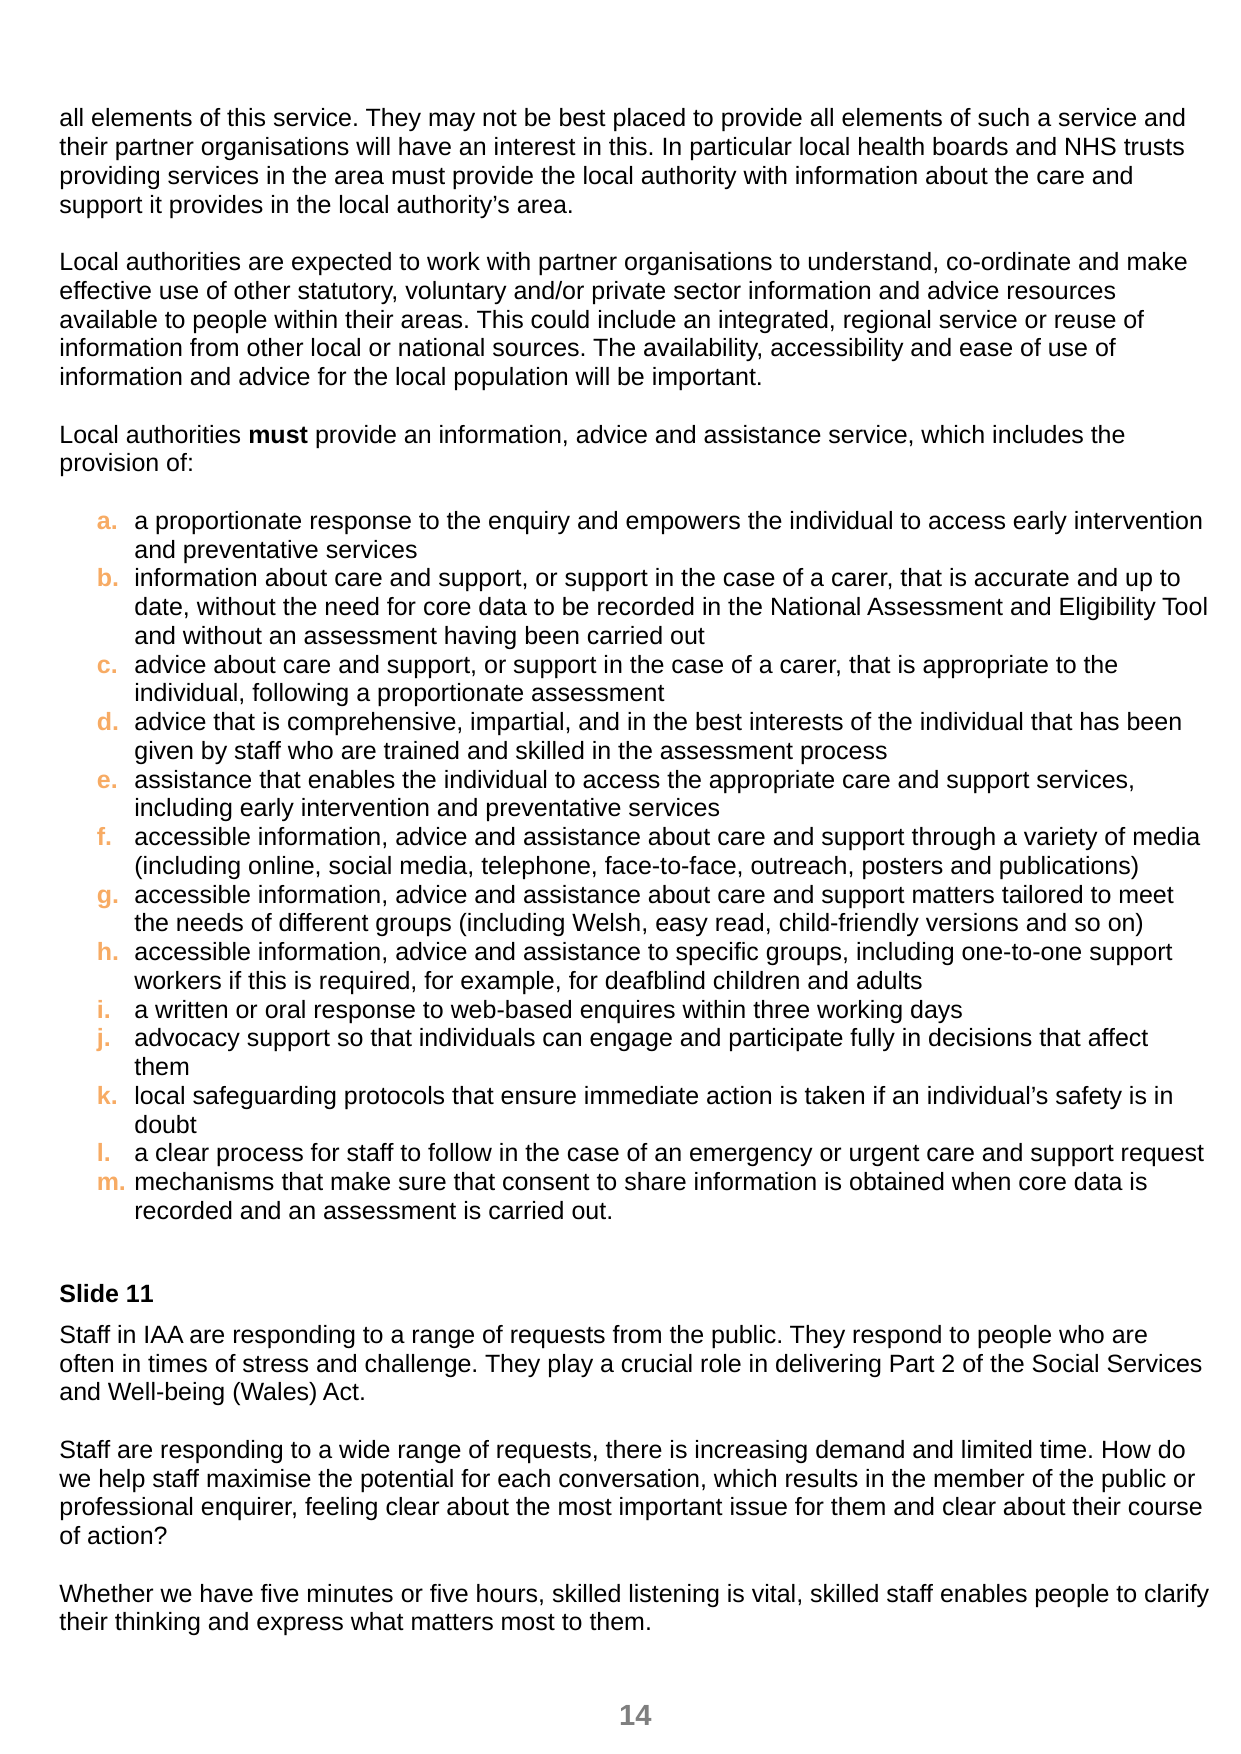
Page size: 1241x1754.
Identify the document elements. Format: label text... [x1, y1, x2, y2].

list mechanisms that make sure that consent to share information is obtained when core data is recorded and an assessment is carried out. [97, 1167, 1211, 1225]
list accessible information, advice and assistance to specific groups, including one-to-one support workers if this is required, for example, for deafblind children and adults [97, 937, 1211, 995]
list a written or oral response to web-based enquires within three working days [97, 995, 1211, 1023]
list advice about care and support, or support in the case of a carer, that is appropriate to the individual, following a proportionate assessment [97, 650, 1211, 707]
list advice that is comprehensive, impartial, and in the best interests of the individual that has been given by staff who are trained and skilled in the assessment process [97, 707, 1211, 765]
text Local authorities are expected to work with partner organisations to understand, co-ordinate and make effective use of other statutory, voluntary and/or private sector information and advice resources available to people within their areas. This could include an integrated, regional service or reuse of information from other local or national sources. The availability, accessibility and ease of use of information and advice for the local population will be important. [59, 247, 1211, 391]
list information about care and support, or support in the case of a carer, that is accurate and up to date, without the need for core data to be recorded in the National Assessment and Eligibility Tool and without an assessment having been carried out [97, 563, 1211, 650]
list a clear process for staff to follow in the case of an emergency or urgent care and support request [97, 1138, 1211, 1167]
text Staff are responding to a wide range of requests, there is increasing demand and limited time. How do we help staff maximise the potential for each conversation, which results in the member of the public or professional enquirer, feeling clear about the most important issue for them and clear about their course of action? [59, 1435, 1211, 1550]
subtitle Slide 11 [59, 1278, 1213, 1307]
list local safeguarding protocols that ensure immediate action is taken if an individual’s safety is in doubt [97, 1081, 1211, 1138]
list accessible information, advice and assistance about care and support through a variety of media (including online, social media, telephone, face-to-face, outreach, posters and publications) [97, 822, 1211, 880]
list a proportionate response to the enquiry and empowers the individual to access early intervention and preventative services [97, 506, 1211, 563]
text Local authorities must provide an information, advice and assistance service, which includes the provision of: [59, 420, 1211, 477]
list assistance that enables the individual to access the appropriate care and support services, including early intervention and preventative services [97, 765, 1211, 822]
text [59, 103, 1211, 218]
text Staff in IAA are responding to a range of requests from the public. They respond to people who are often in times of stress and challenge. They play a crucial role in delivering Part 2 of the Social Services and Well-being (Wales) Act. [59, 1320, 1211, 1406]
list advocacy support so that individuals can engage and participate fully in decisions that affect them [97, 1023, 1211, 1081]
list accessible information, advice and assistance about care and support matters tailored to meet the needs of different groups (including Welsh, easy read, child-friendly versions and so on) [97, 880, 1211, 937]
text Whether we have five minutes or five hours, skilled listening is vital, skilled staff enables people to clarify their thinking and express what matters most to them. [59, 1578, 1211, 1636]
